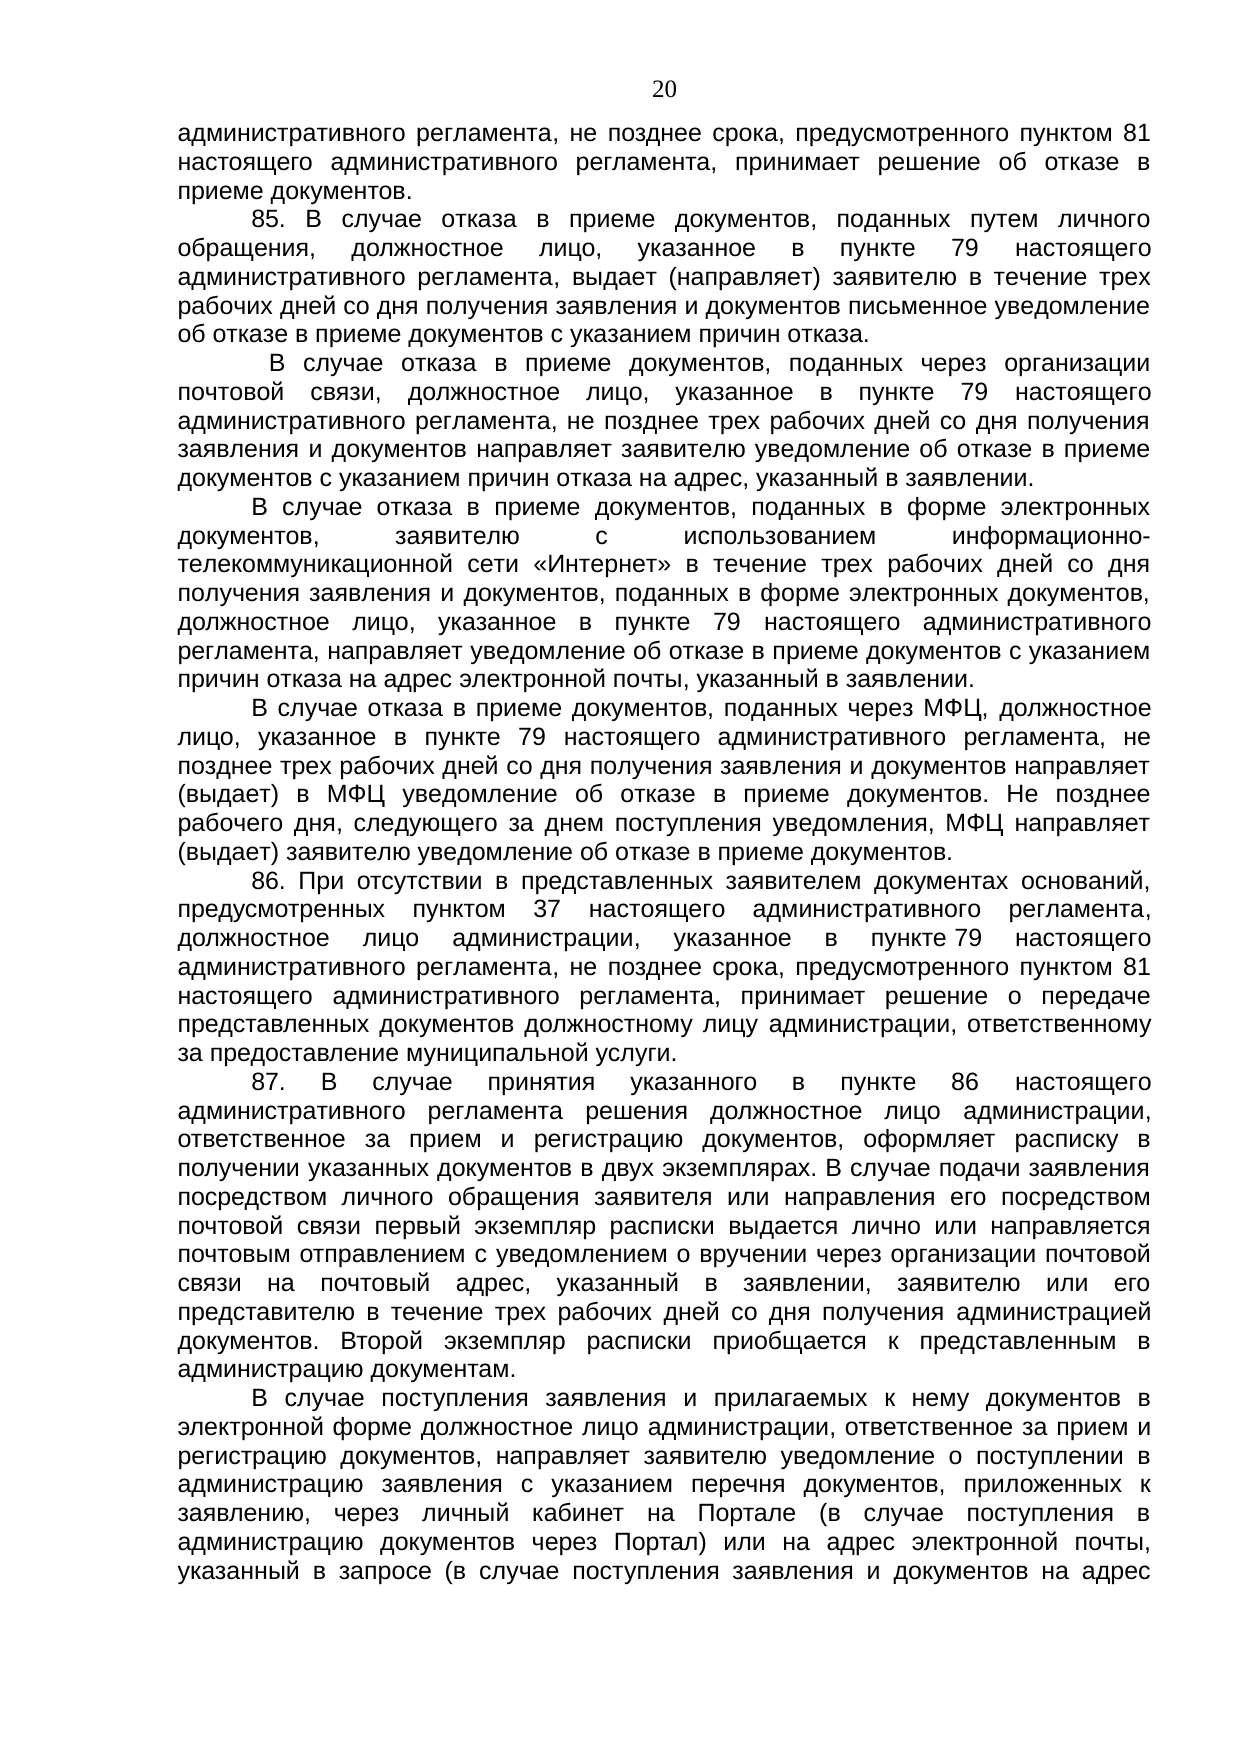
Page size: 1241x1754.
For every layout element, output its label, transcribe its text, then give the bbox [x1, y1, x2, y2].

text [177, 118, 1152, 204]
text 85. В случае отказа в приеме документов, поданных путем личного обращения, должностное лицо, указанное в пункте 79 настоящего административного регламента, выдает (направляет) заявителю в течение трех рабочих дней со дня получения заявления и документов письменное уведомление об отказе в приеме документов с указанием причин отказа. [177, 204, 1152, 348]
text 86. При отсутствии в представленных заявителем документах оснований, предусмотренных пунктом 37 настоящего административного регламента, должностное лицо администрации, указанное в пункте 79 настоящего административного регламента, не позднее срока, предусмотренного пунктом 81 настоящего административного регламента, принимает решение о передаче представленных документов должностному лицу администрации, ответственному за предоставление муниципальной услуги. [177, 866, 1152, 1067]
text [177, 1383, 1152, 1584]
text В случае отказа в приеме документов, поданных через МФЦ, должностное лицо, указанное в пункте 79 настоящего административного регламента, не позднее трех рабочих дней со дня получения заявления и документов направляет (выдает) в МФЦ уведомление об отказе в приеме документов. Не позднее рабочего дня, следующего за днем поступления уведомления, МФЦ направляет (выдает) заявителю уведомление об отказе в приеме документов. [177, 693, 1152, 866]
text 87. В случае принятия указанного в пункте 86 настоящего административного регламента решения должностное лицо администрации, ответственное за прием и регистрацию документов, оформляет расписку в получении указанных документов в двух экземплярах. В случае подачи заявления посредством личного обращения заявителя или направления его посредством почтовой связи первый экземпляр расписки выдается лично или направляется почтовым отправлением с уведомлением о вручении через организации почтовой связи на почтовый адрес, указанный в заявлении, заявителю или его представителю в течение трех рабочих дней со дня получения администрацией документов. Второй экземпляр расписки приобщается к представленным в администрацию документам. [177, 1067, 1152, 1383]
text В случае отказа в приеме документов, поданных через организации почтовой связи, должностное лицо, указанное в пункте 79 настоящего административного регламента, не позднее трех рабочих дней со дня получения заявления и документов направляет заявителю уведомление об отказе в приеме документов с указанием причин отказа на адрес, указанный в заявлении. [177, 348, 1152, 492]
text В случае отказа в приеме документов, поданных в форме электронных документов, заявителю с использованием информационно-телекоммуникационной сети «Интернет» в течение трех рабочих дней со дня получения заявления и документов, поданных в форме электронных документов, должностное лицо, указанное в пункте 79 настоящего административного регламента, направляет уведомление об отказе в приеме документов с указанием причин отказа на адрес электронной почты, указанный в заявлении. [177, 492, 1152, 693]
